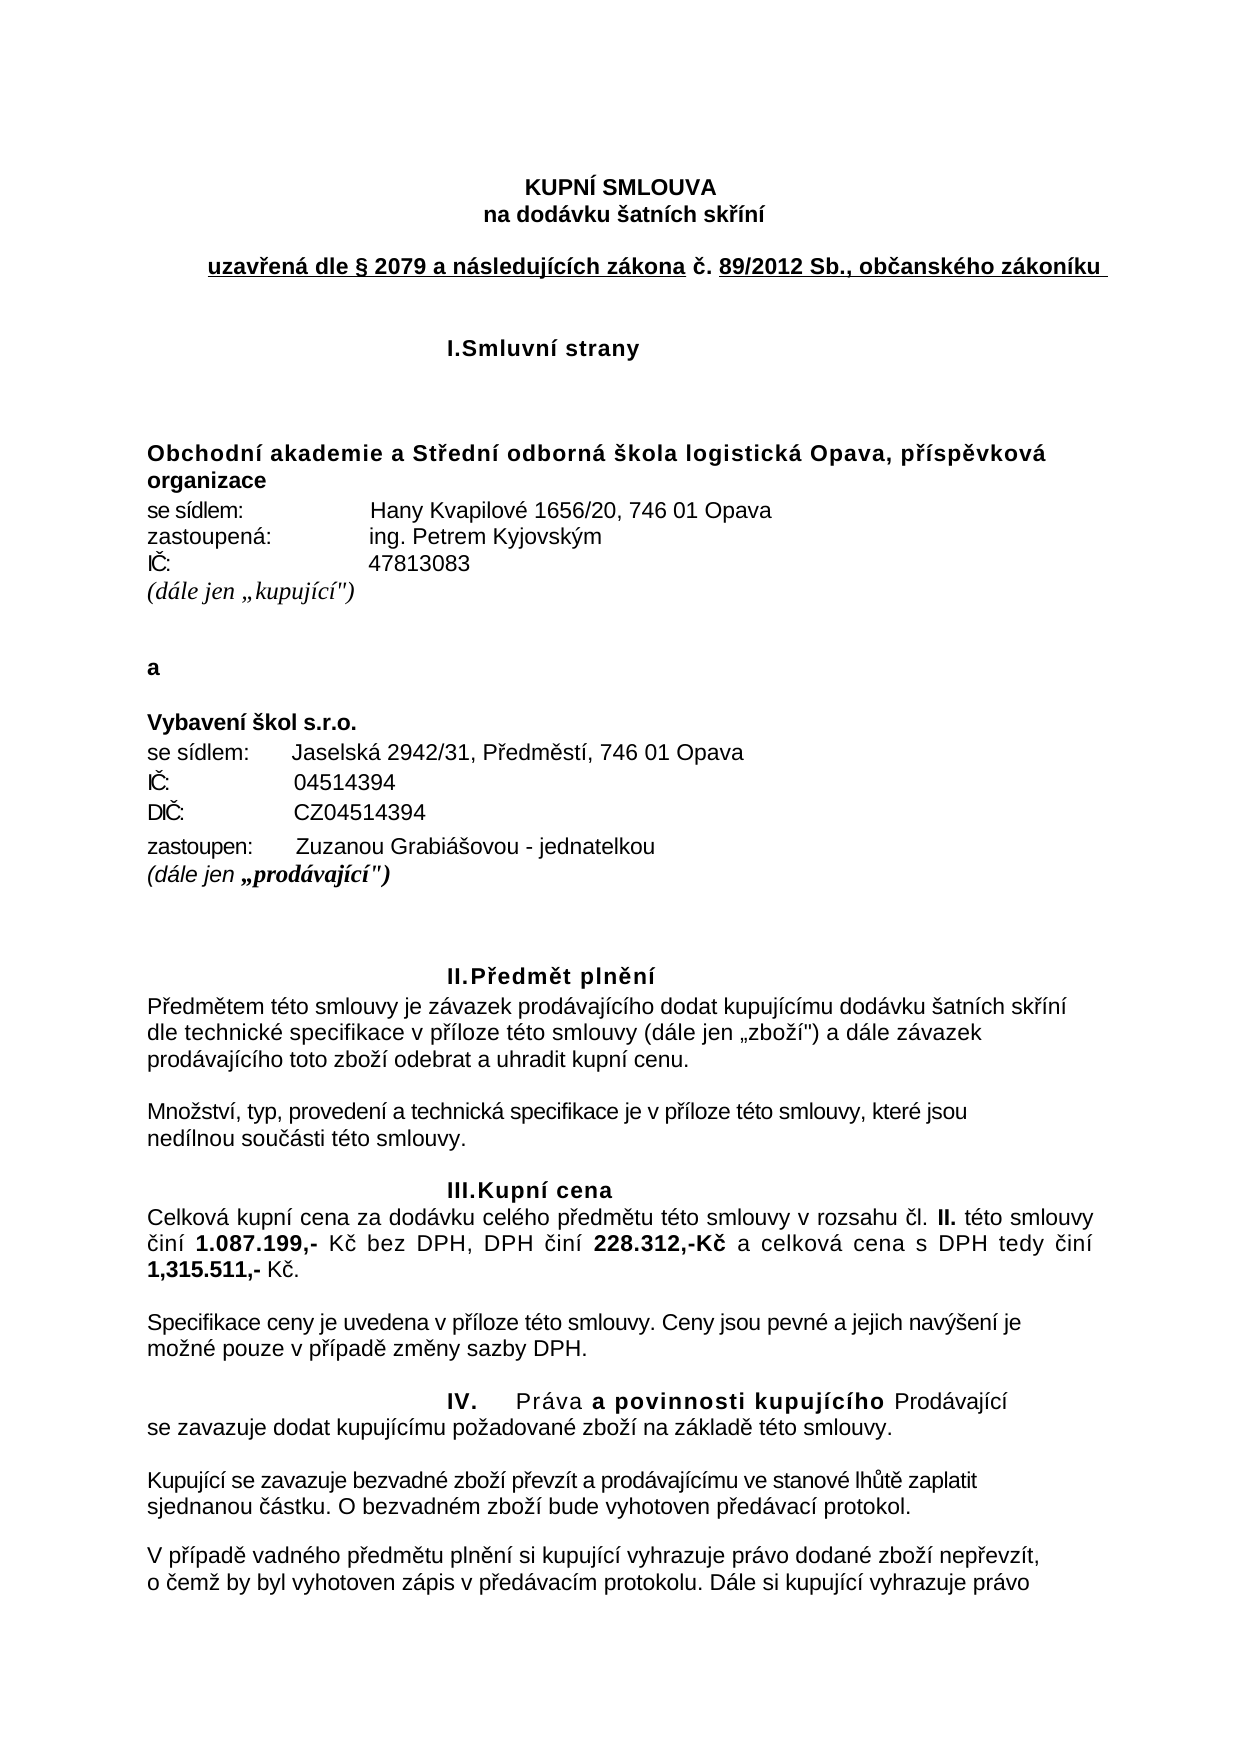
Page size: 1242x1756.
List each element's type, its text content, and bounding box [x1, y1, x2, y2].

text Množství, typ, provedení a technická specifikace je v příloze této smlouvy, které jsou nedílnou součásti této smlouvy. [147, 1098, 1011, 1151]
text zastoupen: Zuzanou Grabiášovou - jednatelkou [147, 833, 1101, 859]
text Kupující se zavazuje bezvadné zboží převzít a prodávajícímu ve stanové lhůtě zaplatit sjednanou částku. O bezvadném zboží bude vyhotoven předávací protokol. [147, 1467, 1026, 1519]
list Kupní cena [447, 1177, 1101, 1204]
text Předmětem této smlouvy je závazek prodávajícího dodat kupujícímu dodávku šatních skříní dle technické specifikace v příloze této smlouvy (dále jen „zboží") a dále závazek prodávajícího toto zboží odebrat a uhradit kupní cenu. [147, 993, 1078, 1072]
text KUPNÍ SMLOUVA na dodávku šatních skříní [147, 174, 1101, 227]
text Vybavení škol s.r.o. [147, 709, 1101, 735]
text (dále jen „prodávající") [147, 859, 1101, 888]
text a [147, 661, 1101, 679]
text Obchodní akademie a Střední odborná škola logistická Opava, příspěvková organizace [147, 440, 1093, 493]
list Práva a povinnosti kupujícího Prodávající se zavazuje dodat kupujícímu požadované zboží na základě této smlouvy. [147, 1388, 1026, 1441]
text se sídlem: Hany Kvapilové 1656/20, 746 01 Opava [147, 497, 1101, 523]
text V případě vadného předmětu plnění si kupující vyhrazuje právo dodané zboží nepřevzít, o čemž by byl vyhotoven zápis v předávacím protokolu. Dále si kupující vyhrazuje právo [147, 1542, 1048, 1595]
list Předmět plnění [447, 963, 1101, 989]
text se sídlem: Jaselská 2942/31, Předměstí, 746 01 Opava [147, 739, 1101, 765]
text uzavřená dle § 2079 a následujících zákona č. 89/2012 Sb., občanského zákoníku [147, 253, 1101, 279]
text zastoupená: ing. Petrem Kyjovským [147, 523, 1101, 549]
list Smluvní strany [147, 335, 1101, 362]
text Specifikace ceny je uvedena v příloze této smlouvy. Ceny jsou pevné a jejich navýšení je možné pouze v případě změny sazby DPH. [147, 1309, 1056, 1362]
text IČ: 47813083 [147, 549, 1101, 576]
text IČ: 04514394 [147, 769, 1101, 795]
text (dále jen „kupující") [147, 576, 1101, 605]
text DIČ: CZ04514394 [147, 799, 1101, 825]
text Celková kupní cena za dodávku celého předmětu této smlouvy v rozsahu čl. II. této smlouvy činí 1.087.199,- Kč bez DPH, DPH činí 228.312,-Kč a celková cena s DPH tedy činí 1,315.511,- Kč. [147, 1204, 1093, 1283]
